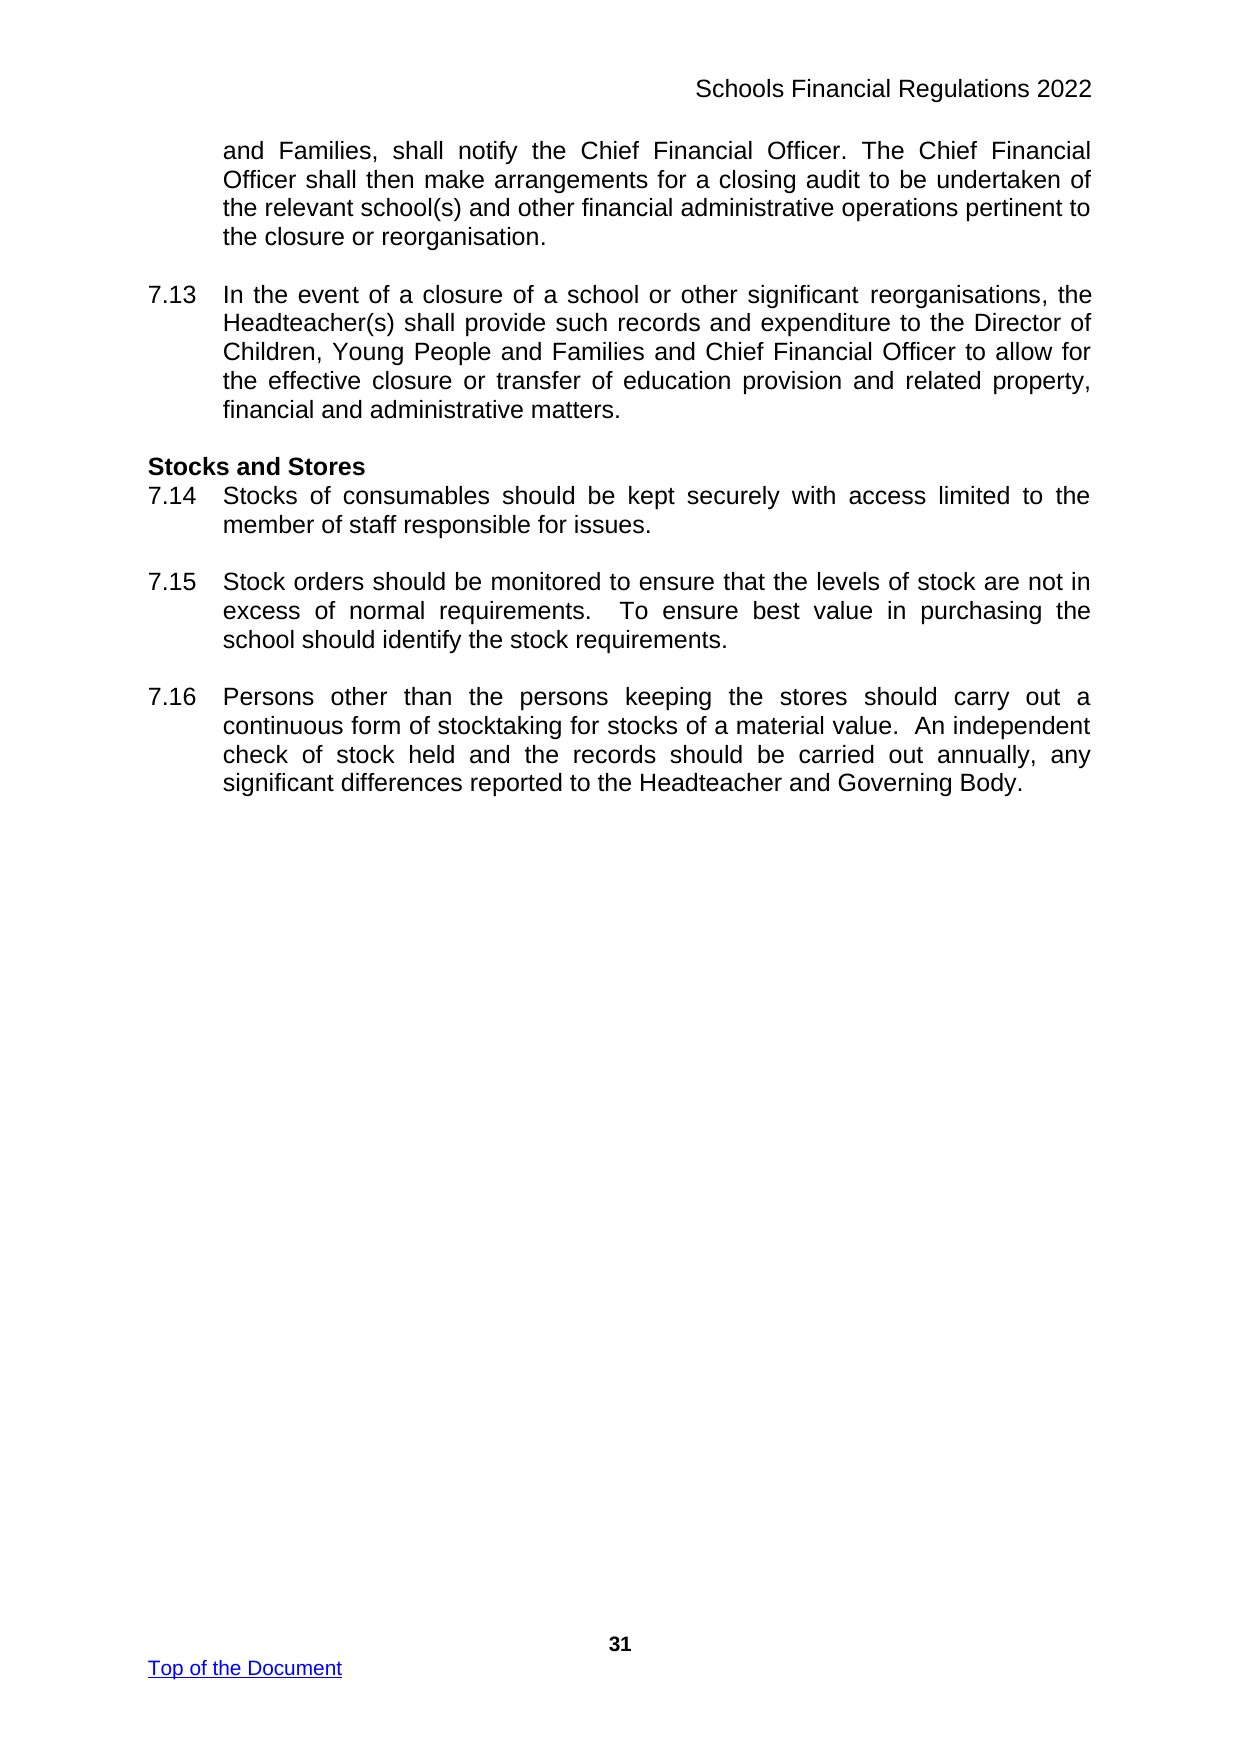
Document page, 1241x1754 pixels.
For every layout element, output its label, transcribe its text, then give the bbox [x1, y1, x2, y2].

subtitle Stocks and Stores [148, 452, 1092, 481]
list Stock orders should be monitored to ensure that the levels of stock are not in excess of normal requirements. To ensure best value in purchasing the school should identify the stock requirements. [148, 567, 1092, 653]
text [148, 136, 1092, 251]
text 7.16 Persons other than the persons keeping the stores should carry out a continuous form of stocktaking for stocks of a material value. An independent check of stock held and the records should be carried out annually, any significant differences reported to the Headteacher and Governing Body. [148, 682, 1092, 797]
text 7.13 In the event of a closure of a school or other significant reorganisations, the Headteacher(s) shall provide such records and expenditure to the Director of Children, Young People and Families and Chief Financial Officer to allow for the effective closure or transfer of education provision and related property, financial and administrative matters. [148, 279, 1092, 423]
text 7.14 Stocks of consumables should be kept securely with access limited to the member of staff responsible for issues. [148, 481, 1092, 538]
